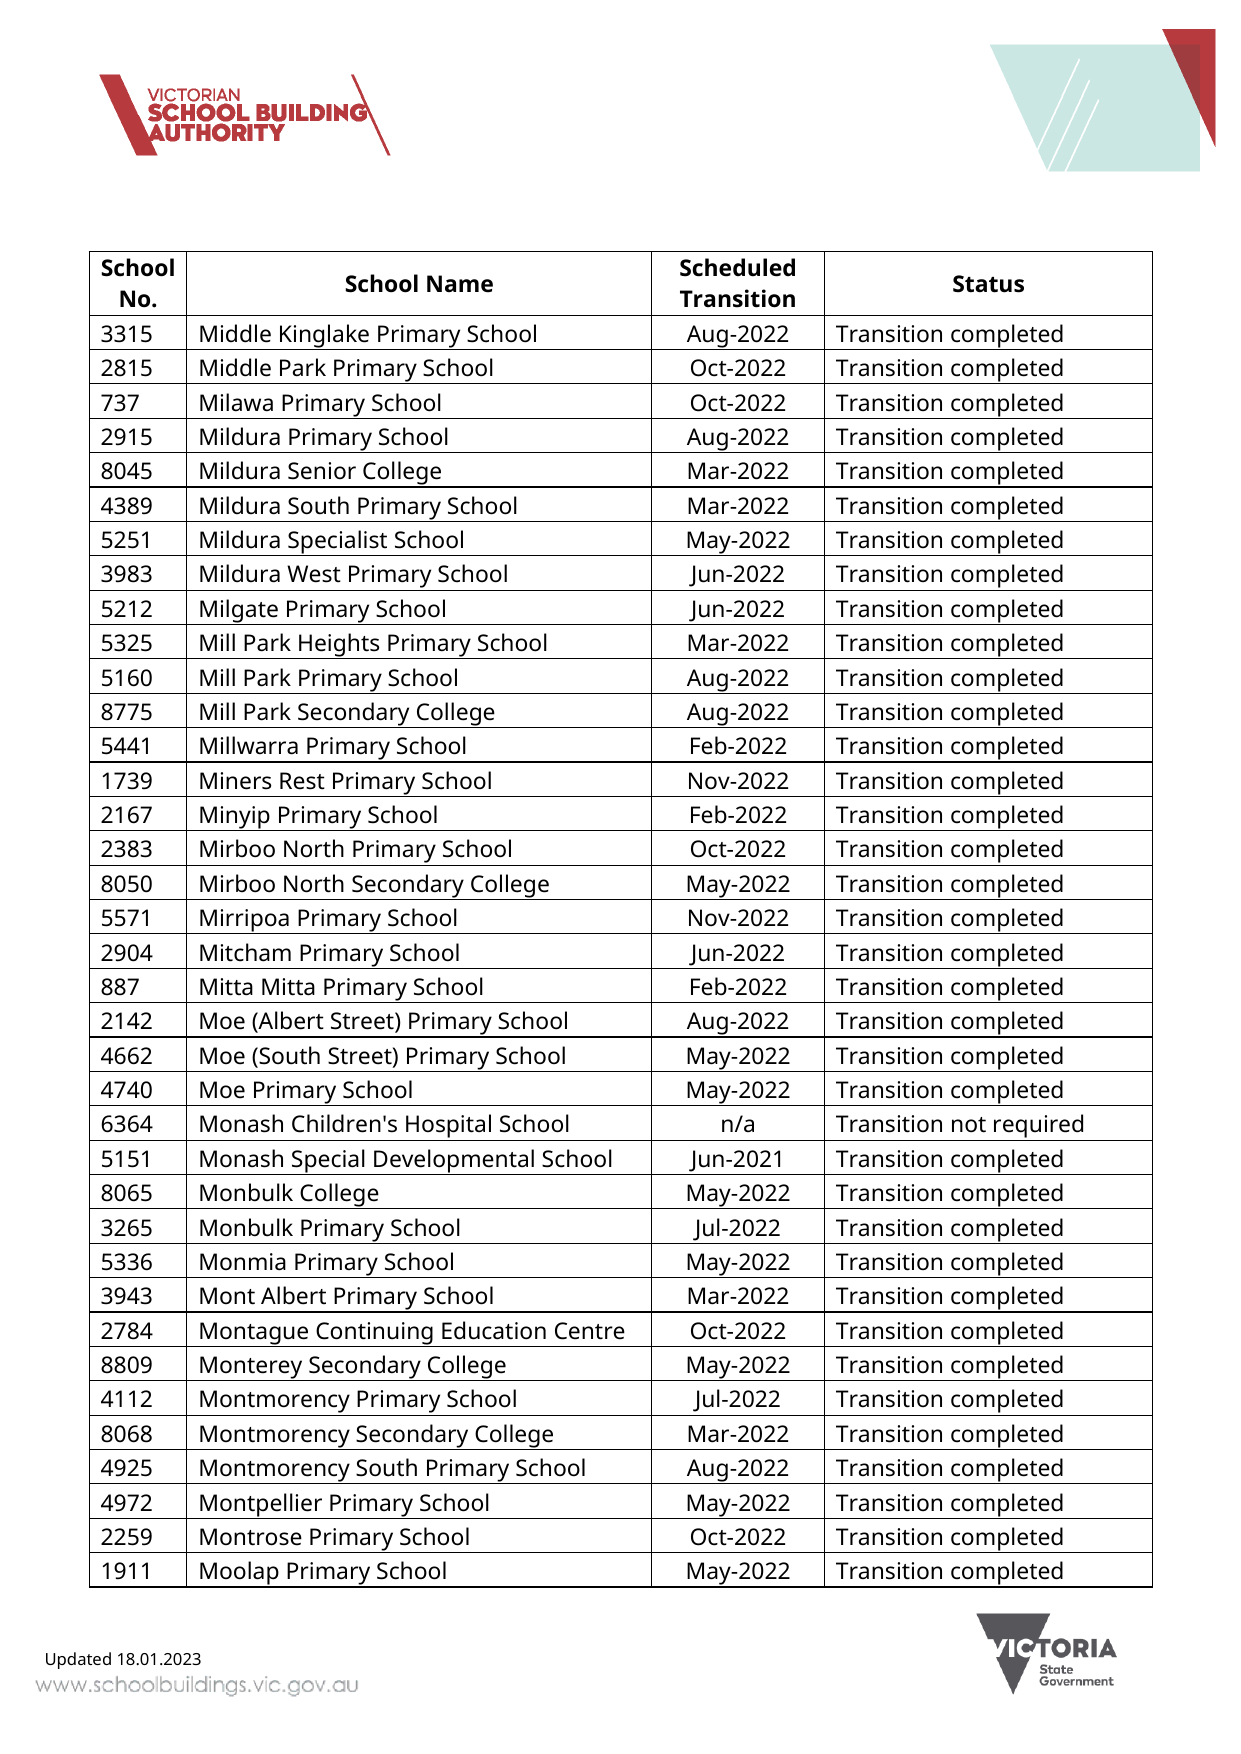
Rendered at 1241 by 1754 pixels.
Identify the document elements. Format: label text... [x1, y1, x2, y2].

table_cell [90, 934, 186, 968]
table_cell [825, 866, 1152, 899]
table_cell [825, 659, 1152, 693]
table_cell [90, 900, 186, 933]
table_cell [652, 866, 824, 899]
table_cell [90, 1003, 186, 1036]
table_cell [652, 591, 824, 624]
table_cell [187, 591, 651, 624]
picture [0, 0, 1241, 191]
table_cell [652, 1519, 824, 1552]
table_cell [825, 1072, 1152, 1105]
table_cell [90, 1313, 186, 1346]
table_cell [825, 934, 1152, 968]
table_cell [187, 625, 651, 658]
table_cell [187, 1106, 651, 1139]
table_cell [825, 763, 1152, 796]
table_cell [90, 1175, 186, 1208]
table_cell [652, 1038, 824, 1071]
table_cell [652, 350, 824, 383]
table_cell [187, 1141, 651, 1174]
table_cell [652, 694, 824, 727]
table_header Status [825, 252, 1152, 314]
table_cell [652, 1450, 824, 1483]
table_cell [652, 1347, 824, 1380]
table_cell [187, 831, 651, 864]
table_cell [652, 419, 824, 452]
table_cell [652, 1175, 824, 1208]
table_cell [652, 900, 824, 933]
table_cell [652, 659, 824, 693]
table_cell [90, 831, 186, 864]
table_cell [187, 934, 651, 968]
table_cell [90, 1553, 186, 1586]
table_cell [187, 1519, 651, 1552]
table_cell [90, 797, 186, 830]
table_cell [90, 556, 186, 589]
table_header School Name [187, 252, 651, 314]
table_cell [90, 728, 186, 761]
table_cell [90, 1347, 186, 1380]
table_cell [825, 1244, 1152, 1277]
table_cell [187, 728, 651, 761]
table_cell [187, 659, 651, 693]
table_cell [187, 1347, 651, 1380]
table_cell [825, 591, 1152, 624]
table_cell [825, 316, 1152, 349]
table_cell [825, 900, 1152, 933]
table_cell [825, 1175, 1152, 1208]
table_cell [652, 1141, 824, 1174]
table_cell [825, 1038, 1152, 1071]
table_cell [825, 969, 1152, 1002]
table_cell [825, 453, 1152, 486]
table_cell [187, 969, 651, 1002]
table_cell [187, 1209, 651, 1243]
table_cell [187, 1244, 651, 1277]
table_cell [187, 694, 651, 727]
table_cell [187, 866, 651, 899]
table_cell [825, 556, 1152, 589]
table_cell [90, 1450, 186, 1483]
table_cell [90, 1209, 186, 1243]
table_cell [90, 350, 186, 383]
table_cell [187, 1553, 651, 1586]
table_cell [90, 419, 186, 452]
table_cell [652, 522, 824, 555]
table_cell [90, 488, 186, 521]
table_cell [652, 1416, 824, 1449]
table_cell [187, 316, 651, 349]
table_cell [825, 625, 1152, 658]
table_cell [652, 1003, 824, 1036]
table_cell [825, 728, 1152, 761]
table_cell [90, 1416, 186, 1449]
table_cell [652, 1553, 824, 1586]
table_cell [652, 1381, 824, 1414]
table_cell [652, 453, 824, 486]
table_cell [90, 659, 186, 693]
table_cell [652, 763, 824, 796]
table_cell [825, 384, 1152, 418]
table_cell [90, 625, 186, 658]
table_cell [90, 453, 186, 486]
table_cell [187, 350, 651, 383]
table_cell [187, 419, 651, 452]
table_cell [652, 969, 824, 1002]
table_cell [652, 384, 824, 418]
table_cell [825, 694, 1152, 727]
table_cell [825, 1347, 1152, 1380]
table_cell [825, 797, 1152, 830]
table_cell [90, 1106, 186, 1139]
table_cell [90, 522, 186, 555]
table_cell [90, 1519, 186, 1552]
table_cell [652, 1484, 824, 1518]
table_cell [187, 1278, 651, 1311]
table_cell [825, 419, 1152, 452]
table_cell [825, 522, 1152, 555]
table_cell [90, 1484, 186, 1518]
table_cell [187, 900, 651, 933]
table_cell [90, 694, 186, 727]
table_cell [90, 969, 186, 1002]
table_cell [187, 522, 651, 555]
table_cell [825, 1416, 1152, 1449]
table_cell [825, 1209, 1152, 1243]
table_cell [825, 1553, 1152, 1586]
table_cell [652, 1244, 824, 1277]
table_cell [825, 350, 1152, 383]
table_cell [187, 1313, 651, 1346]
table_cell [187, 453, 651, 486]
picture [0, 1596, 1192, 1754]
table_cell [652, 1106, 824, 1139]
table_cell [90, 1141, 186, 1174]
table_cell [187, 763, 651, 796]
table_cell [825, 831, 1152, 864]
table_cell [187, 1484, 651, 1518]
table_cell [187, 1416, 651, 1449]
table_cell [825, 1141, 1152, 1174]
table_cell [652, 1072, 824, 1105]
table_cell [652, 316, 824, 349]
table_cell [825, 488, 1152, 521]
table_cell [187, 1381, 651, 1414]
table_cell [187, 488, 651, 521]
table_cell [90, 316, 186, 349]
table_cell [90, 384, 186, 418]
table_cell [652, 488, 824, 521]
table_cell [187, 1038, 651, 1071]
table_header Scheduled Transition [652, 252, 824, 314]
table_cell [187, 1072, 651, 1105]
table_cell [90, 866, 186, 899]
table_header School No. [90, 252, 186, 314]
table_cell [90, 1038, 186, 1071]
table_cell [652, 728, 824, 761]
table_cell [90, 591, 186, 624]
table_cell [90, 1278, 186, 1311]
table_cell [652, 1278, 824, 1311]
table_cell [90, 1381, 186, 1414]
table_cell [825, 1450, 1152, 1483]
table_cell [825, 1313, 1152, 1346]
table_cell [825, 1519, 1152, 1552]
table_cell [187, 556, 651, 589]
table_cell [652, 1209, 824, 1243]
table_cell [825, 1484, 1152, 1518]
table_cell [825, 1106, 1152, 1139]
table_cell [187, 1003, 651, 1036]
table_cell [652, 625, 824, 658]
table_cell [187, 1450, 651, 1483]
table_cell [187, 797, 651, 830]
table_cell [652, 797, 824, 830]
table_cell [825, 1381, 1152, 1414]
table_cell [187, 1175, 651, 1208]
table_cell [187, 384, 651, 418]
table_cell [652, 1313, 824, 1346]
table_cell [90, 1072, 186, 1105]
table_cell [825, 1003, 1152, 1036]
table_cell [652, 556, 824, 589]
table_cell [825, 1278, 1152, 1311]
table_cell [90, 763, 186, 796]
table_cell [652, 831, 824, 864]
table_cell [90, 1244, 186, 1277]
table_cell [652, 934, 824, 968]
